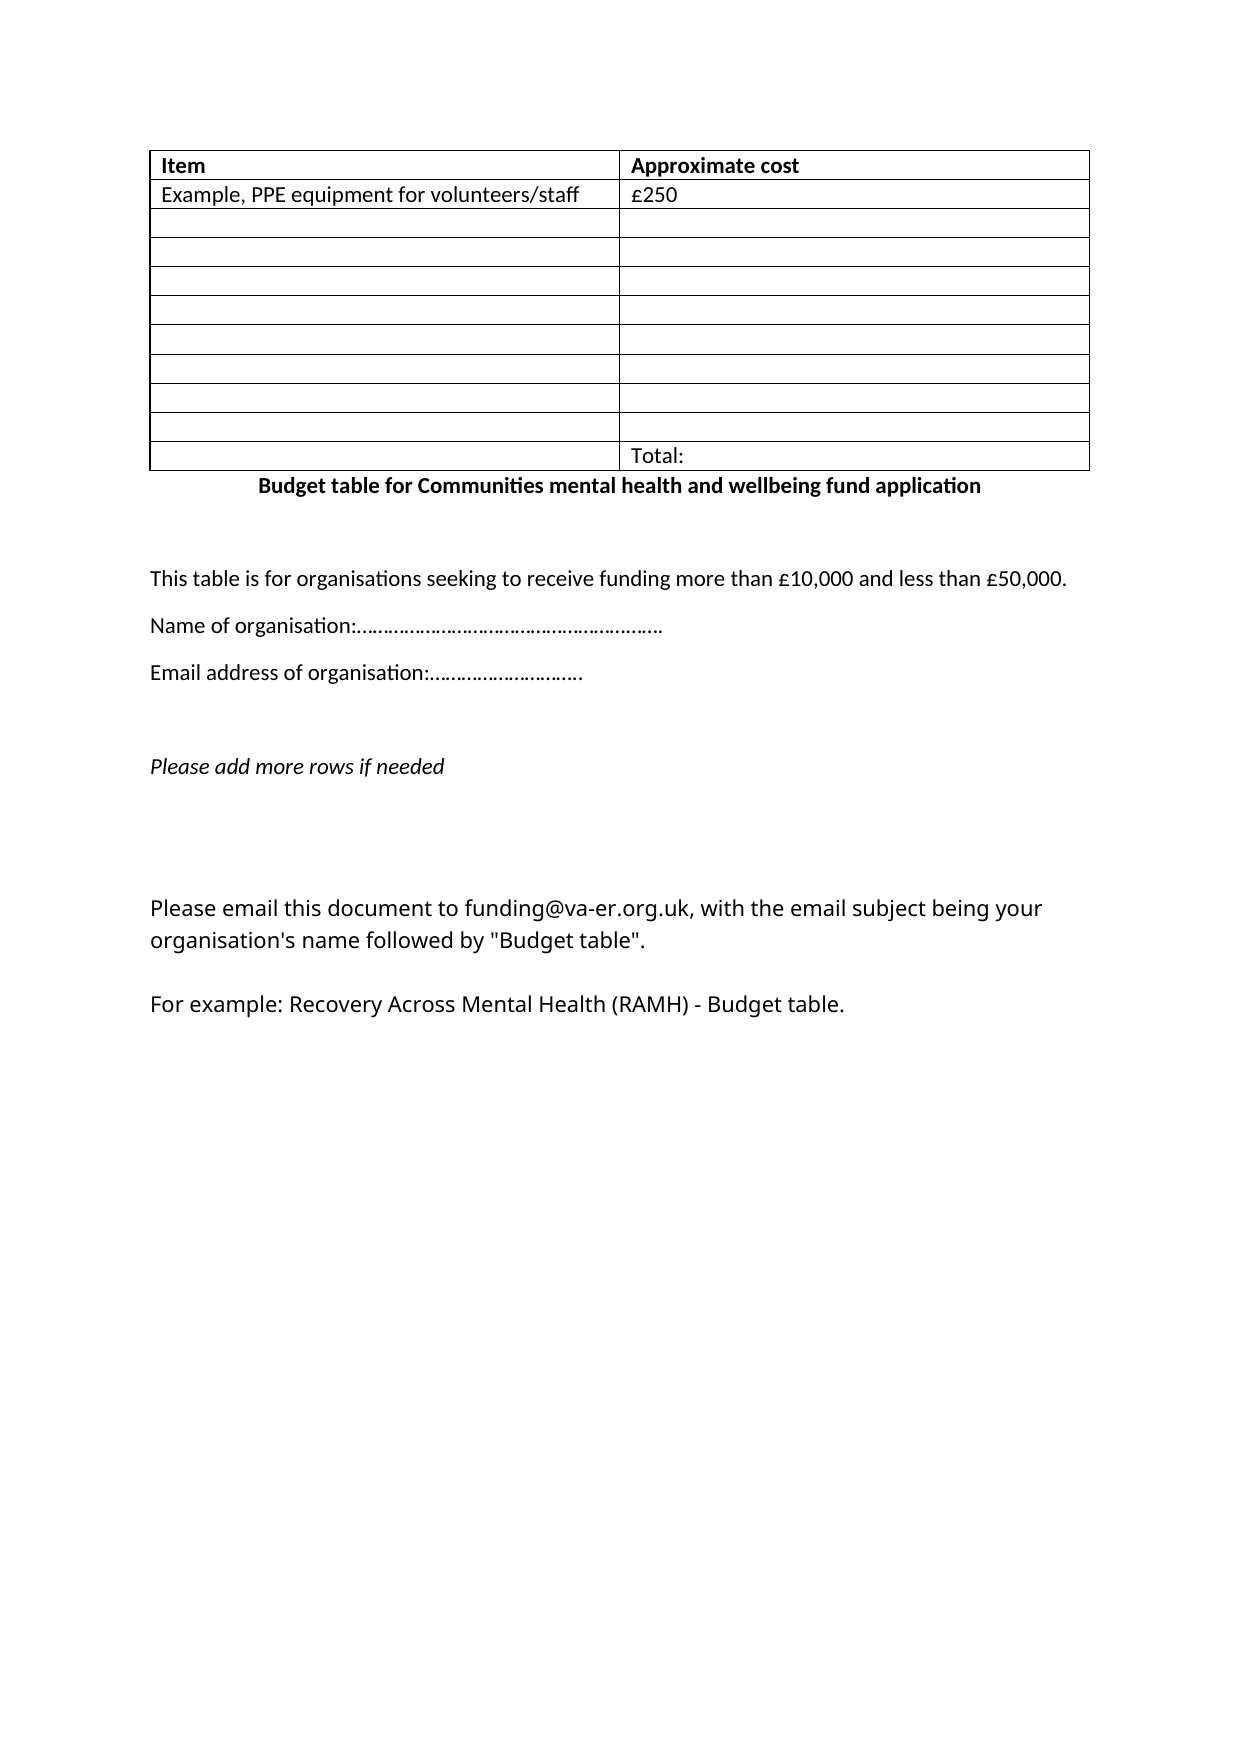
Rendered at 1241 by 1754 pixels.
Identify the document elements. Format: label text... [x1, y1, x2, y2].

text Name of organisation:…………………………………………………. [150, 611, 1090, 639]
text This table is for organisations seeking to receive funding more than £10,000 and less than £50,000. [150, 564, 1090, 592]
table_cell [151, 209, 619, 237]
table_cell [151, 238, 619, 266]
table_cell Example, PPE equipment for volunteers/staff [151, 180, 619, 208]
table_cell [620, 413, 1089, 441]
table_cell [151, 384, 619, 412]
table_cell [620, 267, 1089, 295]
table_cell [620, 296, 1089, 324]
table_cell £250 [620, 180, 1089, 208]
table_cell [620, 355, 1089, 382]
table_cell [151, 325, 619, 353]
table_cell [151, 296, 619, 324]
table_header Item [151, 151, 619, 179]
text Budget table for Communities mental health and wellbeing fund application [150, 471, 1090, 499]
table_cell [620, 384, 1089, 412]
table_header Approximate cost [620, 151, 1089, 179]
table_cell [151, 413, 619, 441]
table_cell [620, 325, 1089, 353]
table_cell [151, 442, 619, 470]
table_cell [620, 238, 1089, 266]
text Email address of organisation:……………………….. [150, 658, 1090, 686]
table_cell Total: [620, 442, 1089, 470]
text Please email this document to funding@va-er.org.uk, with the email subject being your organisation's name followed by "Budget table". For example: Recovery Across Mental Health (RAMH) - Budget table. [150, 893, 1090, 1019]
text Please add more rows if needed [150, 752, 1090, 780]
table_cell [620, 209, 1089, 237]
table_cell [151, 355, 619, 382]
table_cell [151, 267, 619, 295]
